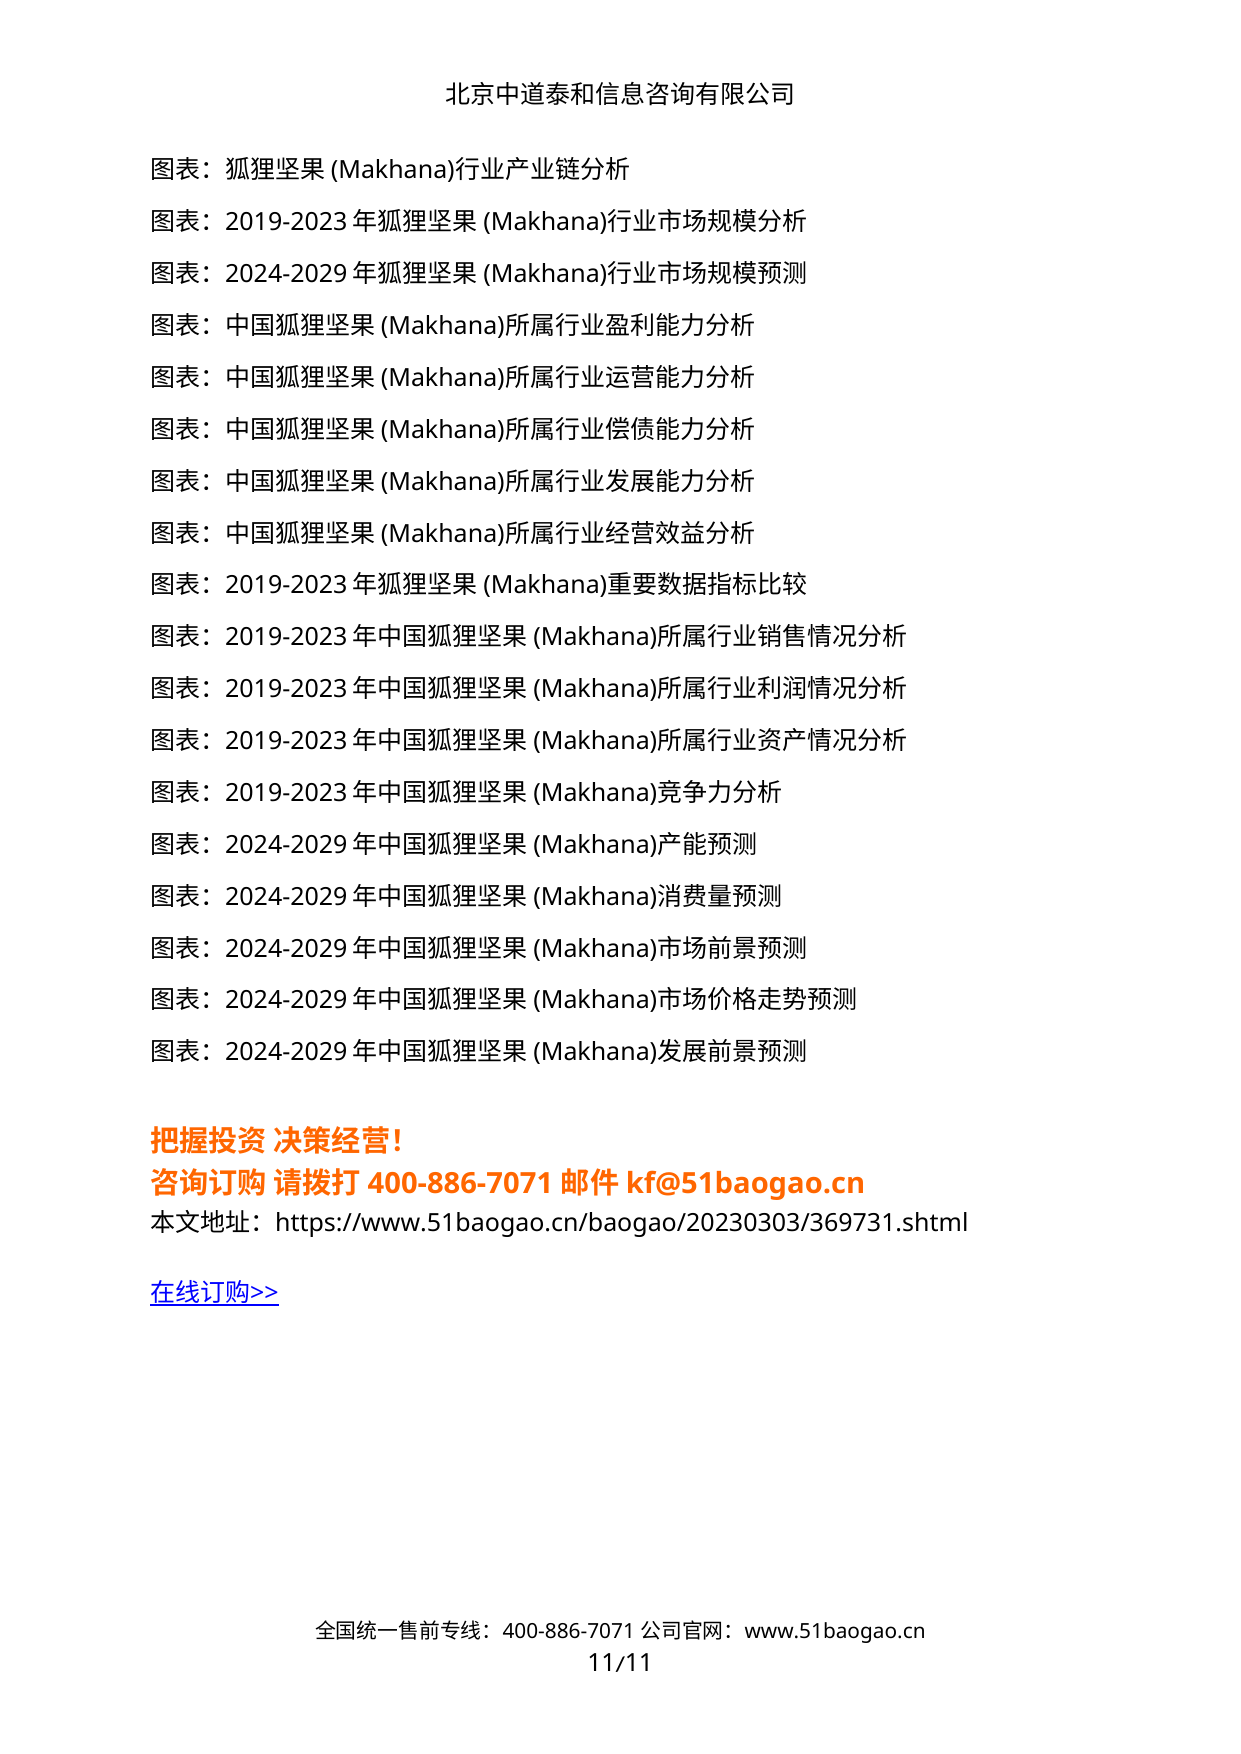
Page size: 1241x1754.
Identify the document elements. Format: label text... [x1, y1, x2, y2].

text 图表：中国狐狸坚果 (Makhana)所属行业经营效益分析 [150, 513, 1090, 549]
text 图表：中国狐狸坚果 (Makhana)所属行业发展能力分析 [150, 461, 1090, 497]
text 图表：狐狸坚果 (Makhana)行业产业链分析 [150, 150, 1090, 186]
text 图表：2019-2023年中国狐狸坚果 (Makhana)所属行业销售情况分析 [150, 617, 1090, 653]
text 图表：2019-2023年狐狸坚果 (Makhana)重要数据指标比较 [150, 565, 1090, 601]
text 图表：中国狐狸坚果 (Makhana)所属行业盈利能力分析 [150, 306, 1090, 342]
text 图表：2024-2029年中国狐狸坚果 (Makhana)消费量预测 [150, 876, 1090, 912]
text 图表：2019-2023年中国狐狸坚果 (Makhana)竞争力分析 [150, 772, 1090, 809]
text 图表：中国狐狸坚果 (Makhana)所属行业运营能力分析 [150, 357, 1090, 394]
text 图表：2019-2023年中国狐狸坚果 (Makhana)所属行业资产情况分析 [150, 721, 1090, 757]
text 图表：2024-2029年中国狐狸坚果 (Makhana)发展前景预测 [150, 1032, 1090, 1068]
text 图表：2024-2029年中国狐狸坚果 (Makhana)市场前景预测 [150, 928, 1090, 964]
text 图表：2024-2029年中国狐狸坚果 (Makhana)市场价格走势预测 [150, 980, 1090, 1016]
text 在线订购>> [150, 1239, 1090, 1309]
text 把握投资 决策经营！咨询订购 请拨打 400-886-7071 邮件 kf@51baogao.cn本文地址：https://www.51baogao.cn/baogao/20230303/369731.shtml [150, 1084, 1090, 1239]
text 图表：2019-2023年狐狸坚果 (Makhana)行业市场规模分析 [150, 202, 1090, 238]
text 图表：2024-2029年狐狸坚果 (Makhana)行业市场规模预测 [150, 254, 1090, 290]
text 图表：中国狐狸坚果 (Makhana)所属行业偿债能力分析 [150, 409, 1090, 446]
text 图表：2024-2029年中国狐狸坚果 (Makhana)产能预测 [150, 824, 1090, 861]
text 图表：2019-2023年中国狐狸坚果 (Makhana)所属行业利润情况分析 [150, 669, 1090, 705]
